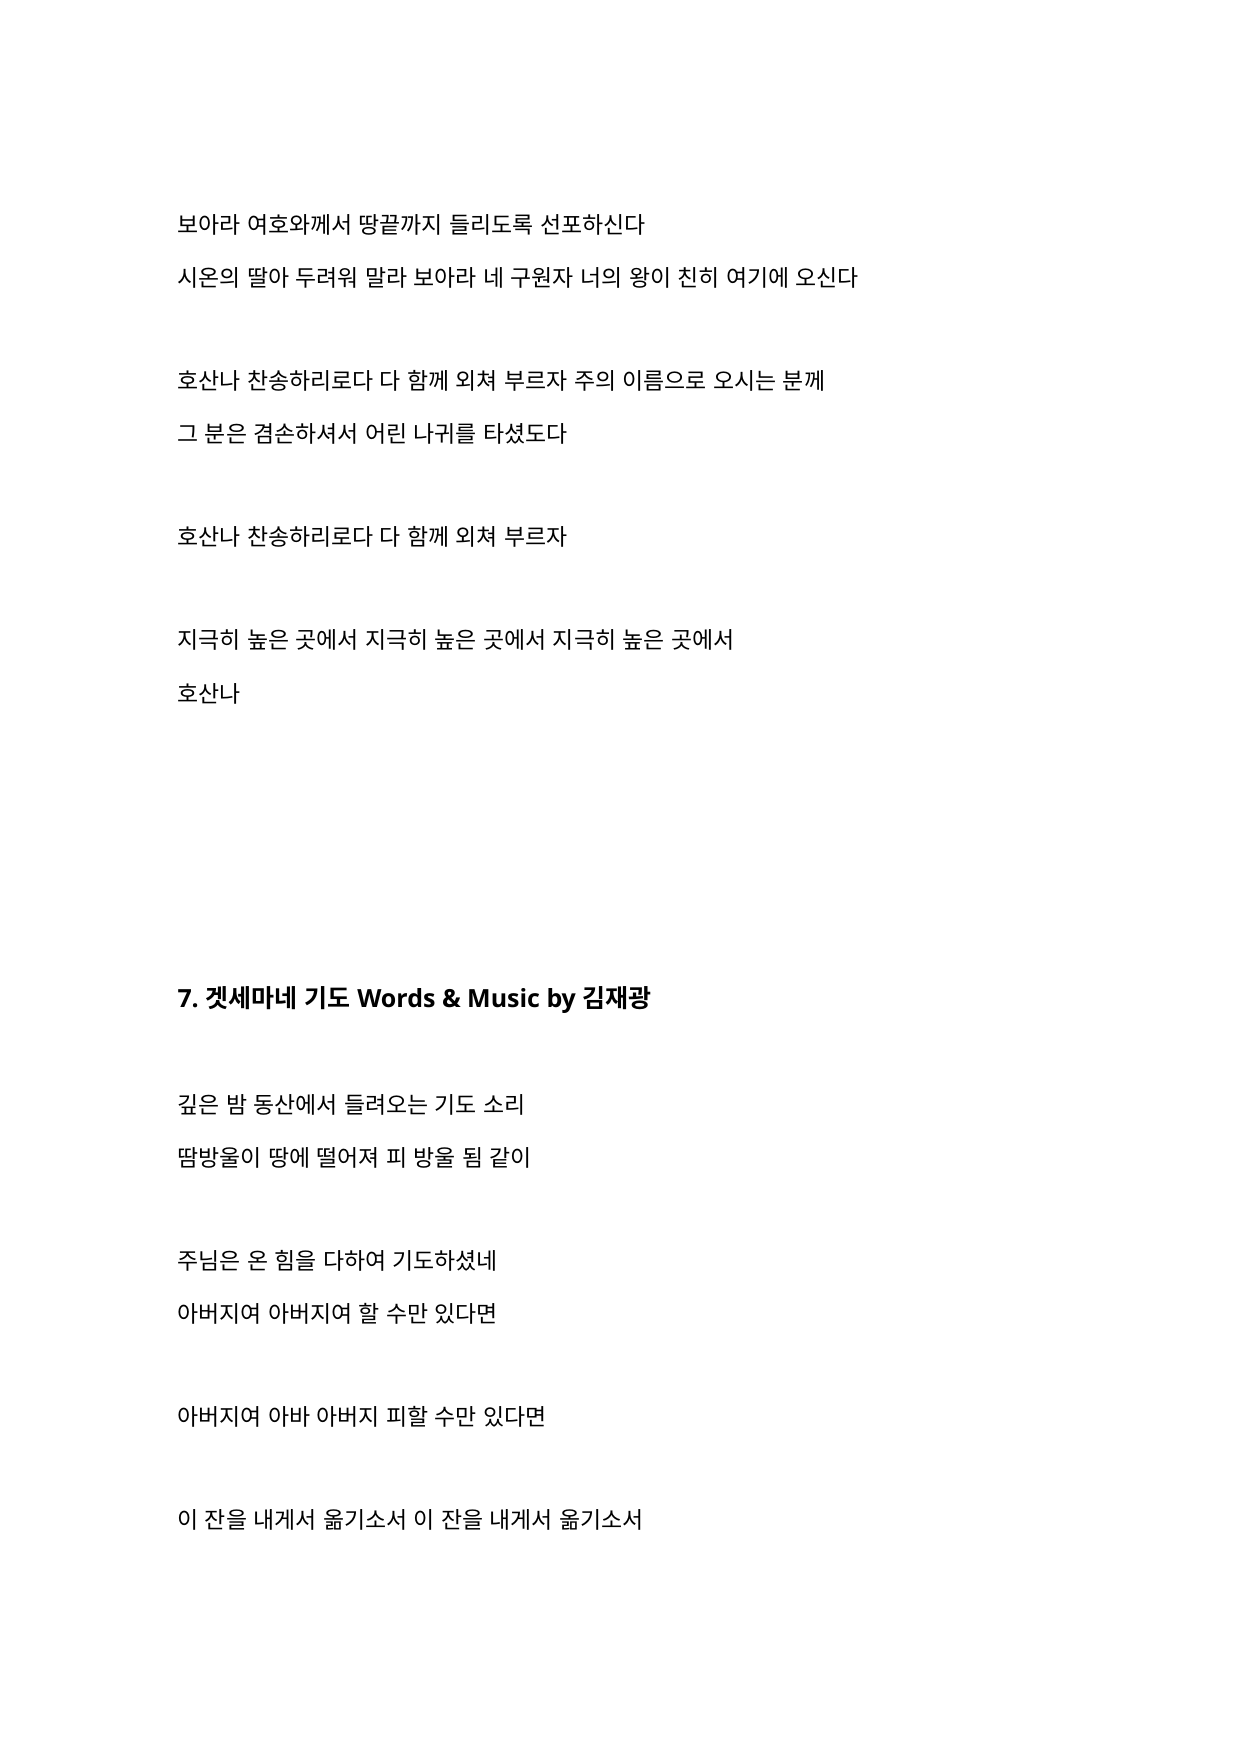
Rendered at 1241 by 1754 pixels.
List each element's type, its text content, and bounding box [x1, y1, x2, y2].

text 주님은 온 힘을 다하여 기도하셨네 [177, 1243, 1063, 1276]
text 깊은 밤 동산에서 들려오는 기도 소리 [177, 1086, 1063, 1120]
text 7. 겟세마네 기도 Words & Music by 김재광 [177, 978, 1063, 1015]
text 호산나 [177, 675, 1063, 709]
text 아버지여 아버지여 할 수만 있다면 [177, 1296, 1063, 1329]
text 시온의 딸아 두려워 말라 보아라 네 구원자 너의 왕이 친히 여기에 오신다 [177, 260, 1063, 293]
text 아버지여 아바 아버지 피할 수만 있다면 [177, 1399, 1063, 1432]
text 호산나 찬송하리로다 다 함께 외쳐 부르자 주의 이름으로 오시는 분께 [177, 363, 1063, 396]
text 땀방울이 땅에 떨어져 피 방울 됨 같이 [177, 1139, 1063, 1173]
text 지극히 높은 곳에서 지극히 높은 곳에서 지극히 높은 곳에서 [177, 622, 1063, 656]
text 호산나 찬송하리로다 다 함께 외쳐 부르자 [177, 519, 1063, 552]
text 그 분은 겸손하셔서 어린 나귀를 타셨도다 [177, 416, 1063, 449]
text 보아라 여호와께서 땅끝까지 들리도록 선포하신다 [177, 207, 1063, 240]
text 이 잔을 내게서 옮기소서 이 잔을 내게서 옮기소서 [177, 1502, 1063, 1535]
